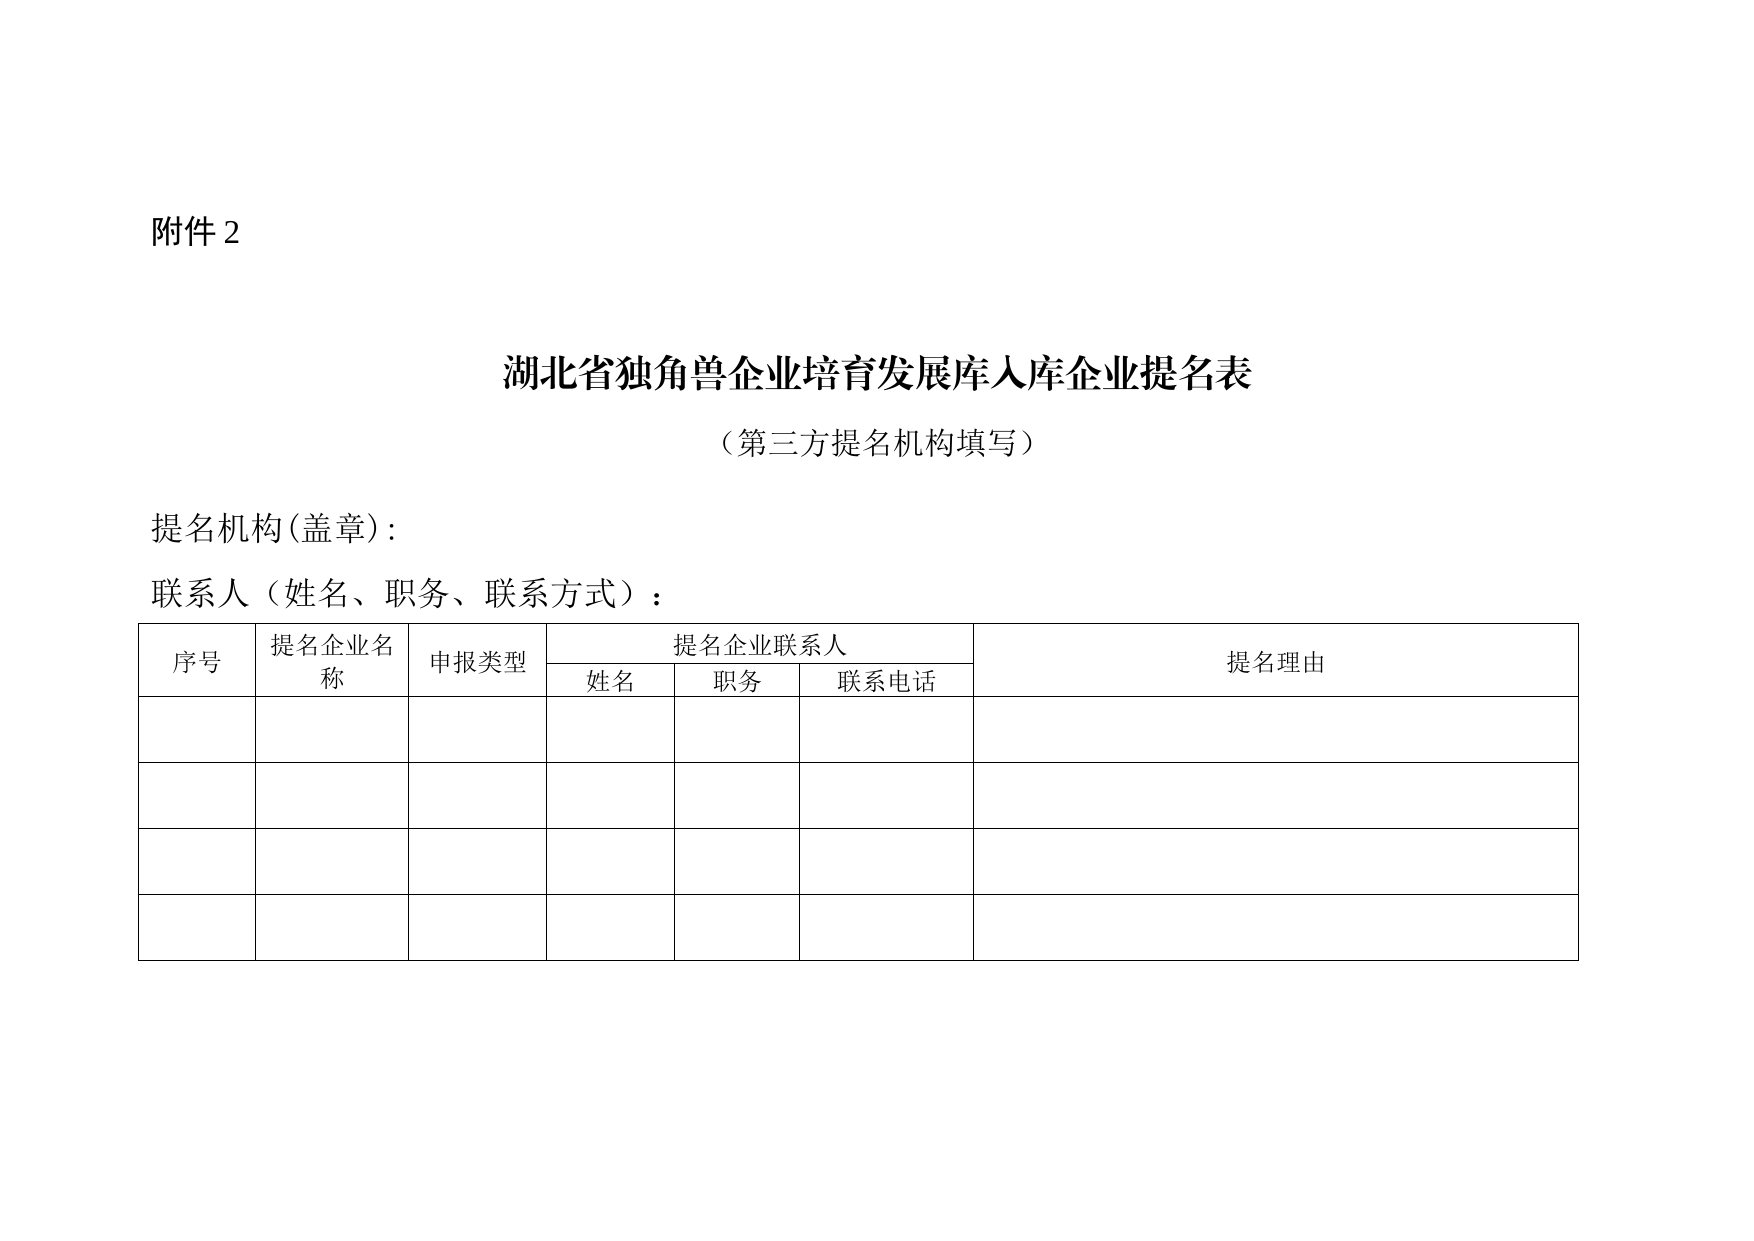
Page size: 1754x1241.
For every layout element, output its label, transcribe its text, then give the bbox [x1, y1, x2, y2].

text （第三方提名机构填写） [150, 408, 1604, 473]
table_cell [974, 697, 1578, 762]
list 湖北省独角兽企业培育发展库入库企业提名表 [150, 343, 1604, 408]
table_cell [409, 763, 546, 828]
table_header 申报类型 [409, 624, 546, 696]
table_cell [139, 763, 255, 828]
table_cell [800, 895, 973, 960]
table_cell [675, 697, 799, 762]
table_cell [409, 895, 546, 960]
table_cell [675, 895, 799, 960]
table_header 序号 [139, 624, 255, 696]
table_cell [974, 895, 1578, 960]
table_cell [974, 829, 1578, 894]
table_header 提名企业联系人 [547, 624, 973, 663]
table_cell [547, 763, 674, 828]
table_cell [800, 763, 973, 828]
table_cell [547, 697, 674, 762]
table_cell [139, 829, 255, 894]
table_cell [675, 763, 799, 828]
table_cell 职务 [675, 664, 799, 696]
table_cell [547, 895, 674, 960]
table_cell 联系电话 [800, 664, 973, 696]
table_cell [139, 697, 255, 762]
table_cell [974, 763, 1578, 828]
table_cell [800, 829, 973, 894]
text 提名机构(盖章): [150, 493, 1604, 558]
list 附件2 [150, 198, 1604, 263]
table_cell [800, 697, 973, 762]
table_header 提名企业名称 [256, 624, 408, 696]
table_cell [256, 697, 408, 762]
table_cell [256, 829, 408, 894]
table_cell [675, 829, 799, 894]
table_cell [409, 829, 546, 894]
table_cell [139, 895, 255, 960]
table_cell [409, 697, 546, 762]
text 联系人（姓名、职务、联系方式）： [150, 558, 1604, 623]
table_cell 姓名 [547, 664, 674, 696]
table_cell [256, 763, 408, 828]
table_header 提名理由 [974, 624, 1578, 696]
table_cell [547, 829, 674, 894]
table_cell [256, 895, 408, 960]
